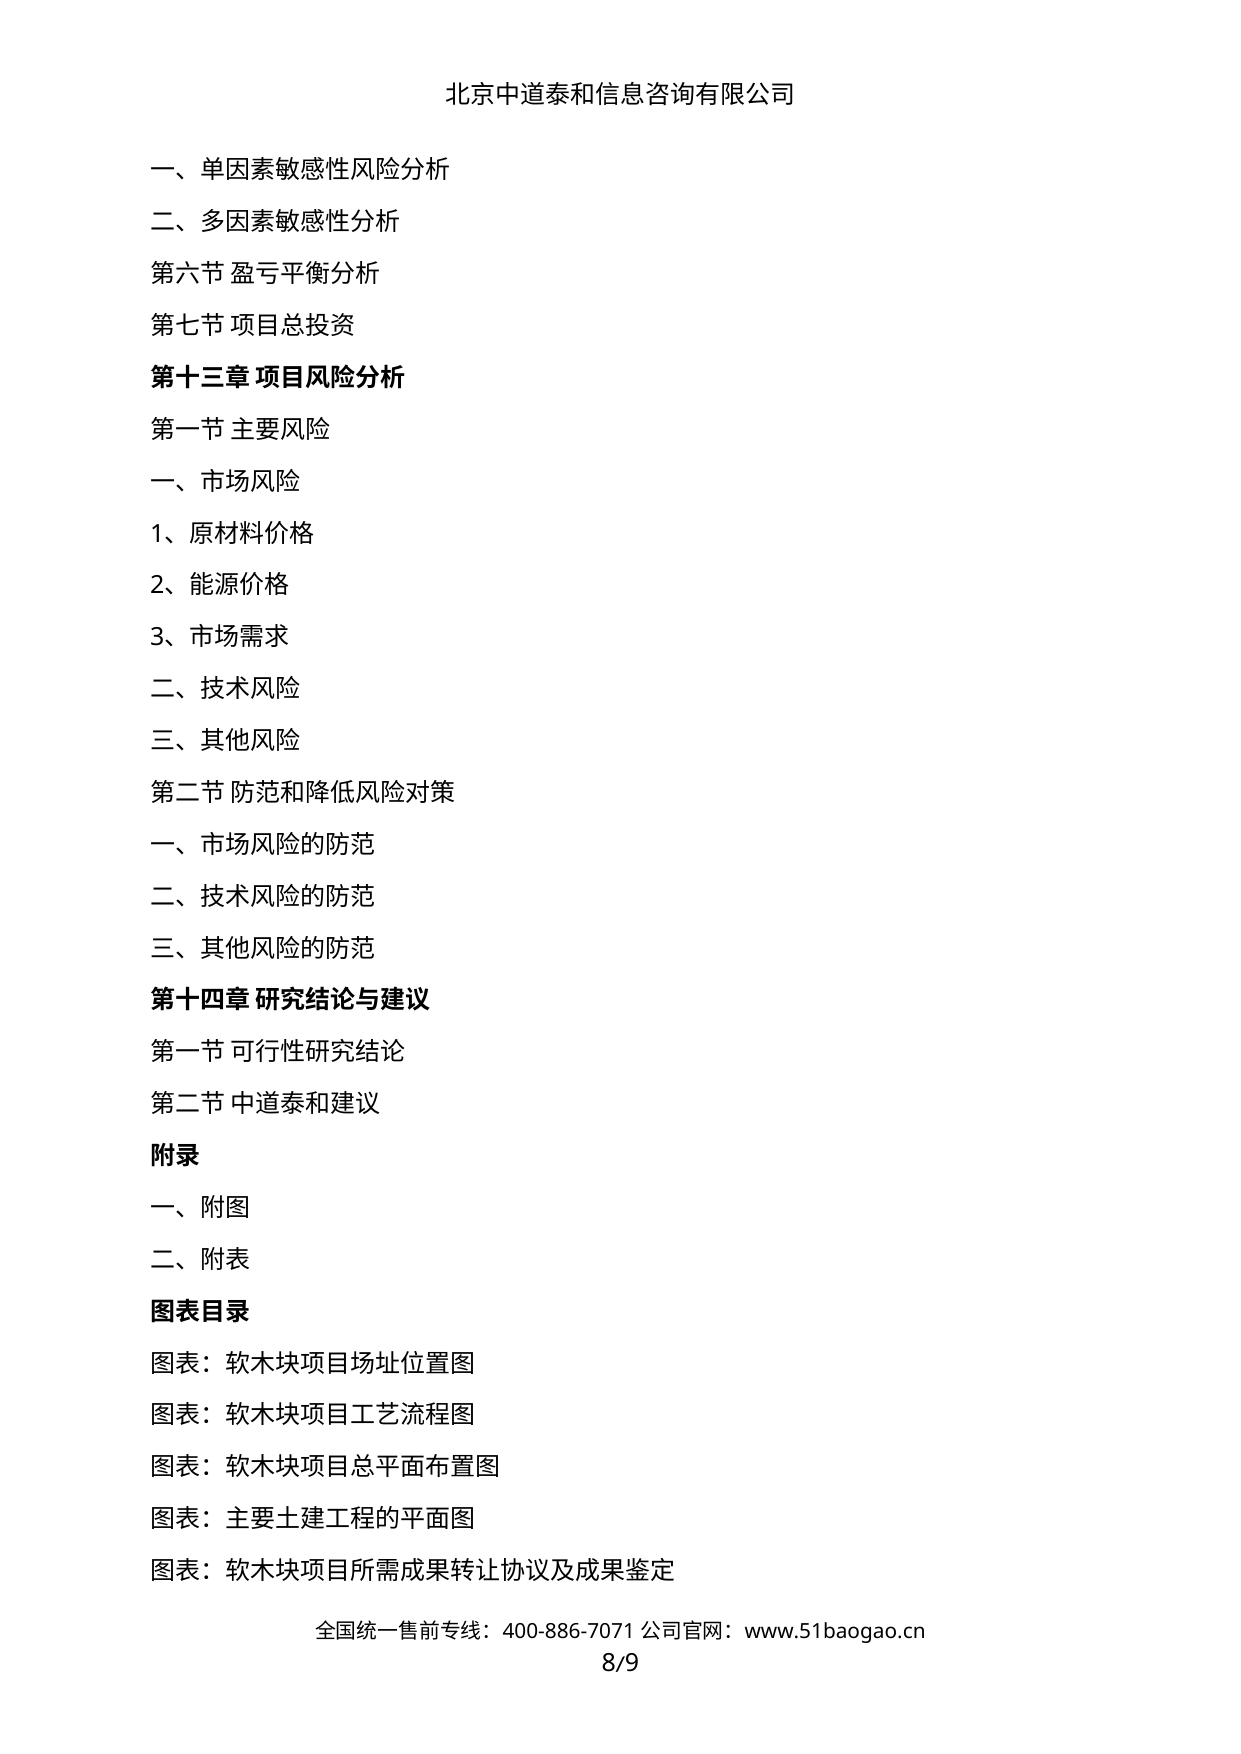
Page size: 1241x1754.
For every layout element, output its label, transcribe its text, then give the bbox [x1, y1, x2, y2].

text 3、市场需求 [150, 617, 1090, 653]
text 附录 [150, 1136, 1090, 1172]
text 二、技术风险的防范 [150, 876, 1090, 912]
text 三、其他风险 [150, 721, 1090, 757]
text 图表：软木块项目总平面布置图 [150, 1447, 1090, 1483]
text 二、技术风险 [150, 669, 1090, 705]
text 图表：软木块项目场址位置图 [150, 1343, 1090, 1379]
text 第二节 防范和降低风险对策 [150, 772, 1090, 809]
text 图表：软木块项目所需成果转让协议及成果鉴定 [150, 1551, 1090, 1587]
text 二、多因素敏感性分析 [150, 202, 1090, 238]
text 三、其他风险的防范 [150, 928, 1090, 964]
text 第十四章 研究结论与建议 [150, 980, 1090, 1016]
text 第二节 中道泰和建议 [150, 1084, 1090, 1120]
text 一、单因素敏感性风险分析 [150, 150, 1090, 186]
text 图表：软木块项目工艺流程图 [150, 1395, 1090, 1431]
text 一、市场风险的防范 [150, 824, 1090, 861]
text 第七节 项目总投资 [150, 306, 1090, 342]
text 图表目录 [150, 1291, 1090, 1327]
text 第六节 盈亏平衡分析 [150, 254, 1090, 290]
text 二、附表 [150, 1239, 1090, 1276]
text 一、市场风险 [150, 461, 1090, 497]
text 第一节 主要风险 [150, 409, 1090, 446]
text 第一节 可行性研究结论 [150, 1032, 1090, 1068]
text 2、能源价格 [150, 565, 1090, 601]
text 1、原材料价格 [150, 513, 1090, 549]
text 图表：主要土建工程的平面图 [150, 1499, 1090, 1535]
text 第十三章 项目风险分析 [150, 357, 1090, 394]
text 一、附图 [150, 1187, 1090, 1224]
